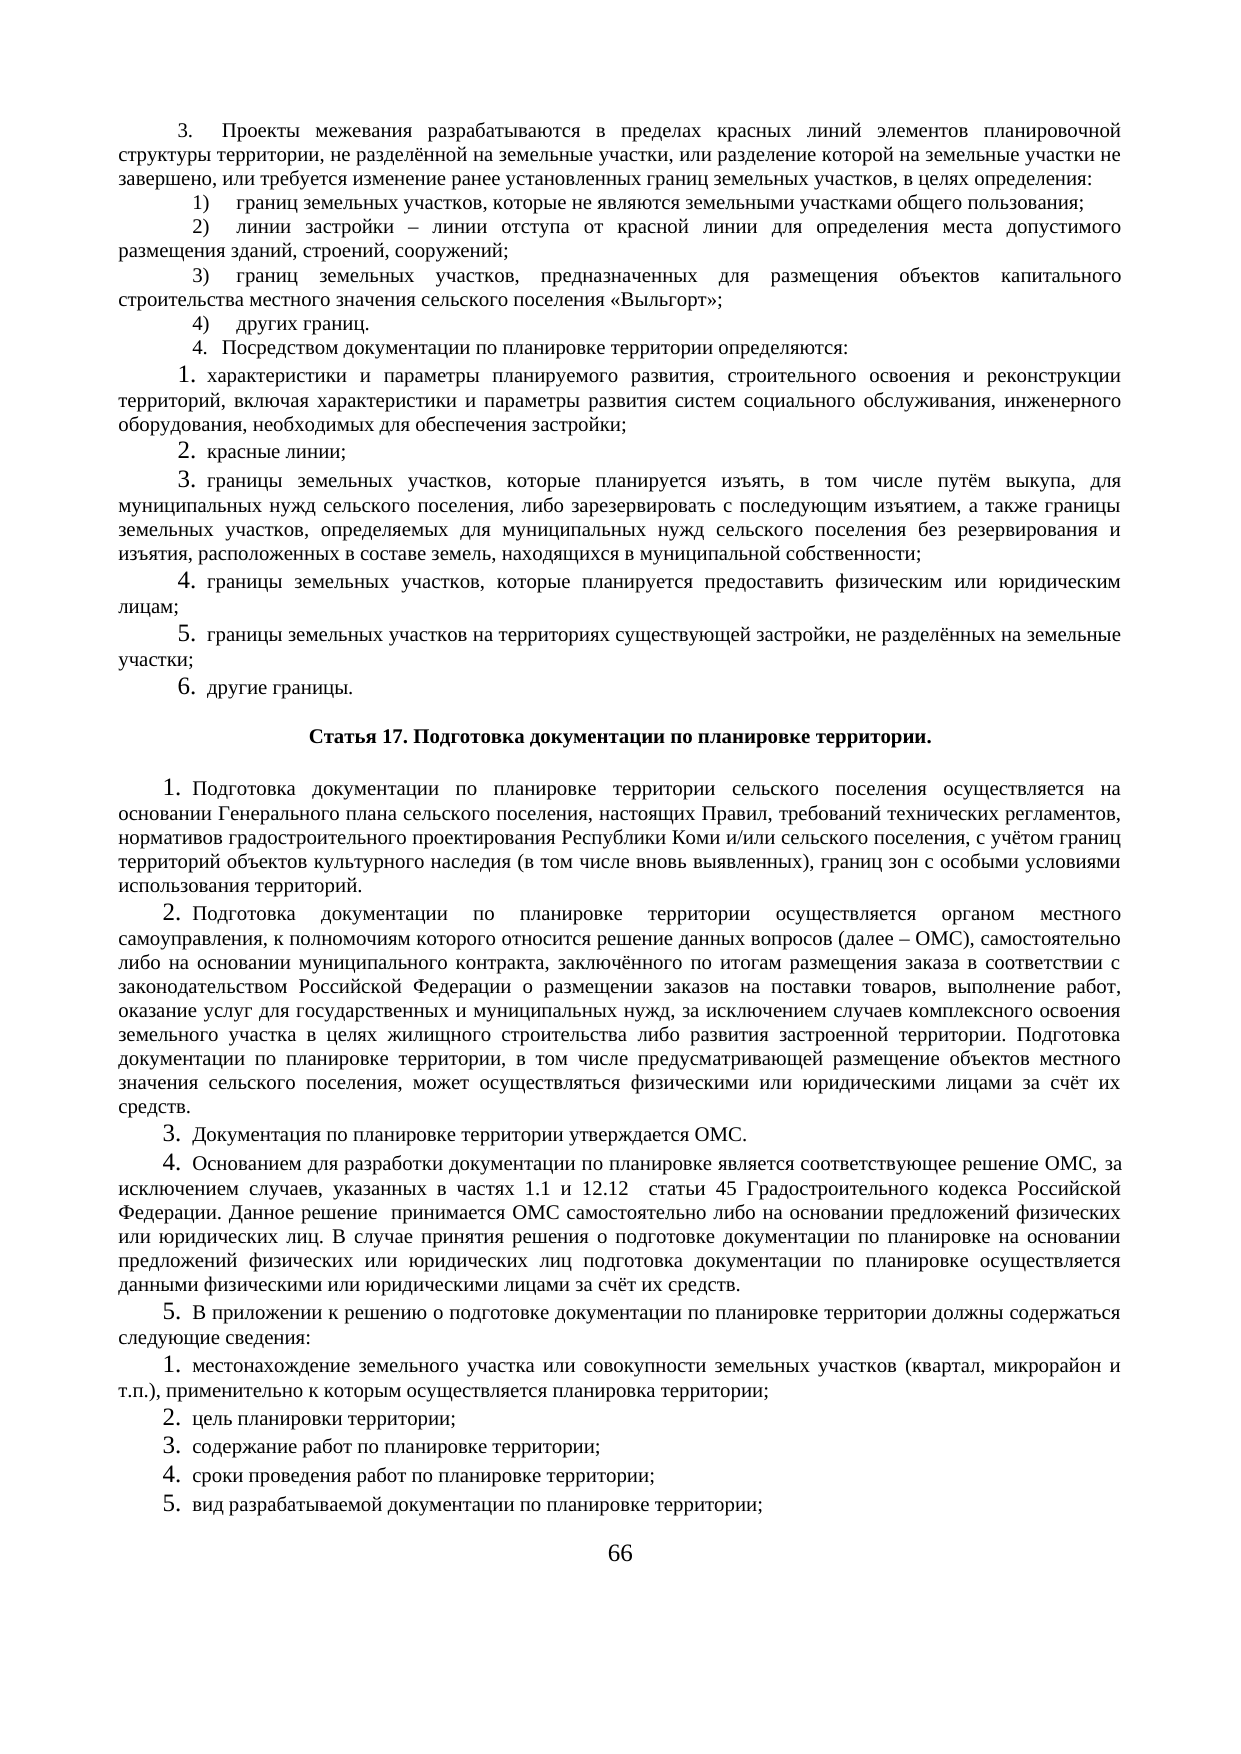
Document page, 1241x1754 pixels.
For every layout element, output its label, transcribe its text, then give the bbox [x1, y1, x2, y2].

list Подготовка документации по планировке территории осуществляется органом местного самоуправления, к полномочиям которого относится решение данных вопросов (далее – ОМС), самостоятельно либо на основании муниципального контракта, заключённого по итогам размещения заказа в соответствии с законодательством Российской Федерации о размещении заказов на поставки товаров, выполнение работ, оказание услуг для государственных и муниципальных нужд, за исключением случаев комплексного освоения земельного участка в целях жилищного строительства либо развития застроенной территории. Подготовка документации по планировке территории, в том числе предусматривающей размещение объектов местного значения сельского поселения, может осуществляться физическими или юридическими лицами за счёт их средств. [118, 897, 1122, 1118]
list Статья 17. Подготовка документации по планировке территории. [118, 724, 1122, 748]
text 3) границ земельных участков, предназначенных для размещения объектов капитального строительства местного значения сельского поселения «Выльгорт»; [118, 262, 1122, 311]
list В приложении к решению о подготовке документации по планировке территории должны содержаться следующие сведения: [118, 1296, 1122, 1349]
list другие границы. [118, 671, 1122, 700]
list местонахождение земельного участка или совокупности земельных участков (квартал, микрорайон и т.п.), применительно к которым осуществляется планировка территории; [118, 1349, 1122, 1402]
list цель планировки территории; [118, 1402, 1122, 1430]
list вид разрабатываемой документации по планировке территории; [118, 1488, 1122, 1517]
text 3. Проекты межевания разрабатываются в пределах красных линий элементов планировочной структуры территории, не разделённой на земельные участки, или разделение которой на земельные участки не завершено, или требуется изменение ранее установленных границ земельных участков, в целях определения: [118, 118, 1122, 190]
list красные линии; [118, 436, 1122, 464]
list характеристики и параметры планируемого развития, строительного освоения и реконструкции территорий, включая характеристики и параметры развития систем социального обслуживания, инженерного оборудования, необходимых для обеспечения застройки; [118, 359, 1122, 436]
list Основанием для разработки документации по планировке является соответствующее решение ОМС, за исключением случаев, указанных в частях 1.1 и 12.12 статьи 45 Градостроительного кодекса Российской Федерации. Данное решение принимается ОМС самостоятельно либо на основании предложений физических или юридических лиц. В случае принятия решения о подготовке документации по планировке на основании предложений физических или юридических лиц подготовка документации по планировке осуществляется данными физическими или юридическими лицами за счёт их средств. [118, 1200, 1122, 1296]
list сроки проведения работ по планировке территории; [118, 1459, 1122, 1488]
list содержание работ по планировке территории; [118, 1430, 1122, 1459]
list границы земельных участков, которые планируется предоставить физическим или юридическим лицам; [118, 565, 1122, 618]
text 4) других границ. [118, 311, 1122, 335]
text 1) границ земельных участков, которые не являются земельными участками общего пользования; [118, 190, 1122, 214]
text 4. Посредством документации по планировке территории определяются: [118, 335, 1122, 359]
list Документация по планировке территории утверждается ОМС. [118, 1118, 1122, 1147]
list Подготовка документации по планировке территории сельского поселения осуществляется на основании Генерального плана сельского поселения, настоящих Правил, требований технических регламентов, нормативов градостроительного проектирования Республики Коми и/или сельского поселения, с учётом границ территорий объектов культурного наследия (в том числе вновь выявленных), границ зон с особыми условиями использования территорий. [118, 772, 1122, 897]
list границы земельных участков на территориях существующей застройки, не разделённых на земельные участки; [118, 618, 1122, 671]
text 2) линии застройки – линии отступа от красной линии для определения места допустимого размещения зданий, строений, сооружений; [118, 214, 1122, 262]
list границы земельных участков, которые планируется изъять, в том числе путём выкупа, для муниципальных нужд сельского поселения, либо зарезервировать с последующим изъятием, а также границы земельных участков, определяемых для муниципальных нужд сельского поселения без резервирования и изъятия, расположенных в составе земель, находящихся в муниципальной собственности; [118, 464, 1122, 565]
